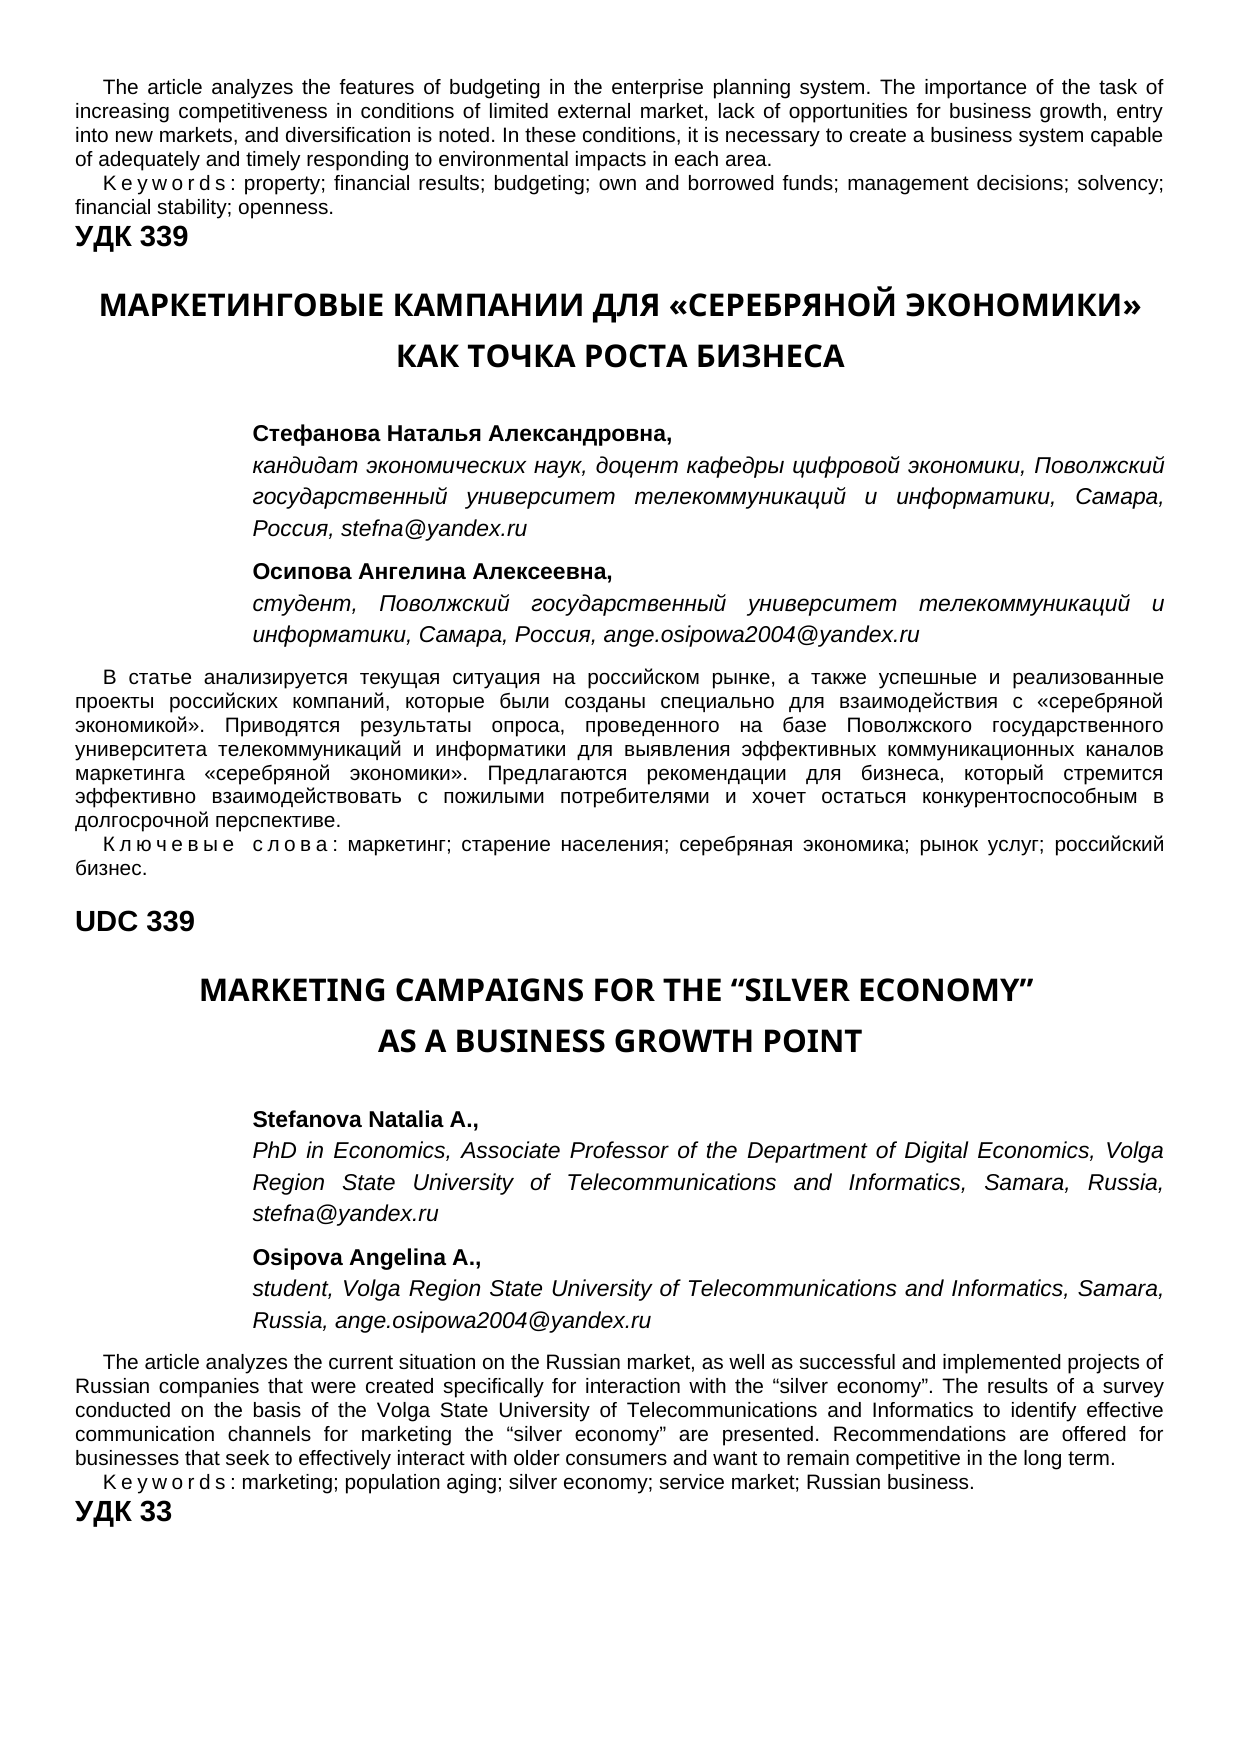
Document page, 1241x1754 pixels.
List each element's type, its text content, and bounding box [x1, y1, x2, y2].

text Marketing campaigns for the “silver economy” as a business growth point [75, 968, 1165, 1062]
text УДК 339 [75, 219, 1165, 252]
text Осипова Ангелина Алексеевна, [252, 558, 1165, 584]
text Stefanova Natalia A., [252, 1106, 1165, 1132]
text Маркетинговые кампании для «серебряной экономики» как точка роста бизнеса [75, 283, 1165, 376]
text студент, Поволжский государственный университет телекоммуникаций и информатики, Самара, Россия, ange.osipowa2004@yandex.ru [252, 590, 1165, 648]
text Стефанова Наталья Александровна, [252, 420, 1165, 446]
text UDC 339 [75, 904, 1165, 938]
text УДК 33 [75, 1494, 1165, 1527]
text кандидат экономических наук, доцент кафедры цифровой экономики, Поволжский государственный университет телекоммуникаций и информатики, Самара, Россия, stefna@yandex.ru [252, 452, 1165, 541]
text Osipova Angelina A., [252, 1243, 1165, 1270]
text В статье анализируется текущая ситуация на российском рынке, а также успешные и реализованные проекты российских компаний, которые были созданы специально для взаимодействия с «серебряной экономикой». Приводятся результаты опроса, проведенного на базе Поволжского государственного университета телекоммуникаций и информатики для выявления эффективных коммуникационных каналов маркетинга «серебряной экономики». Предлагаются рекомендации для бизнеса, который стремится эффективно взаимодействовать с пожилыми потребителями и хочет остаться конкурентоспособным в долгосрочной перспективе. [75, 664, 1165, 832]
text Keywords: marketing; population aging; silver economy; service market; Russian business. [75, 1470, 1165, 1494]
text The article analyzes the current situation on the Russian market, as well as successful and implemented projects of Russian companies that were created specifically for interaction with the “silver economy”. The results of a survey conducted on the basis of the Volga State University of Telecommunications and Informatics to identify effective communication channels for marketing the “silver economy” are presented. Recommendations are offered for businesses that seek to effectively interact with older consumers and want to remain competitive in the long term. [75, 1350, 1165, 1470]
text Ключевые слова: маркетинг; старение населения; серебряная экономика; рынок услуг; российский бизнес. [75, 832, 1165, 880]
text PhD in Economics, Associate Professor of the Department of Digital Economics, Volga Region State University of Telecommunications and Informatics, Samara, Russia, stefna@yandex.ru [252, 1137, 1165, 1227]
text student, Volga Region State University of Telecommunications and Informatics, Samara, Russia, ange.osipowa2004@yandex.ru [252, 1275, 1165, 1333]
text Keywords: property; financial results; budgeting; own and borrowed funds; management decisions; solvency; financial stability; openness. [75, 171, 1165, 219]
text The article analyzes the features of budgeting in the enterprise planning system. The importance of the task of increasing competitiveness in conditions of limited external market, lack of opportunities for business growth, entry into new markets, and diversification is noted. In these conditions, it is necessary to create a business system capable of adequately and timely responding to environmental impacts in each area. [75, 75, 1165, 171]
